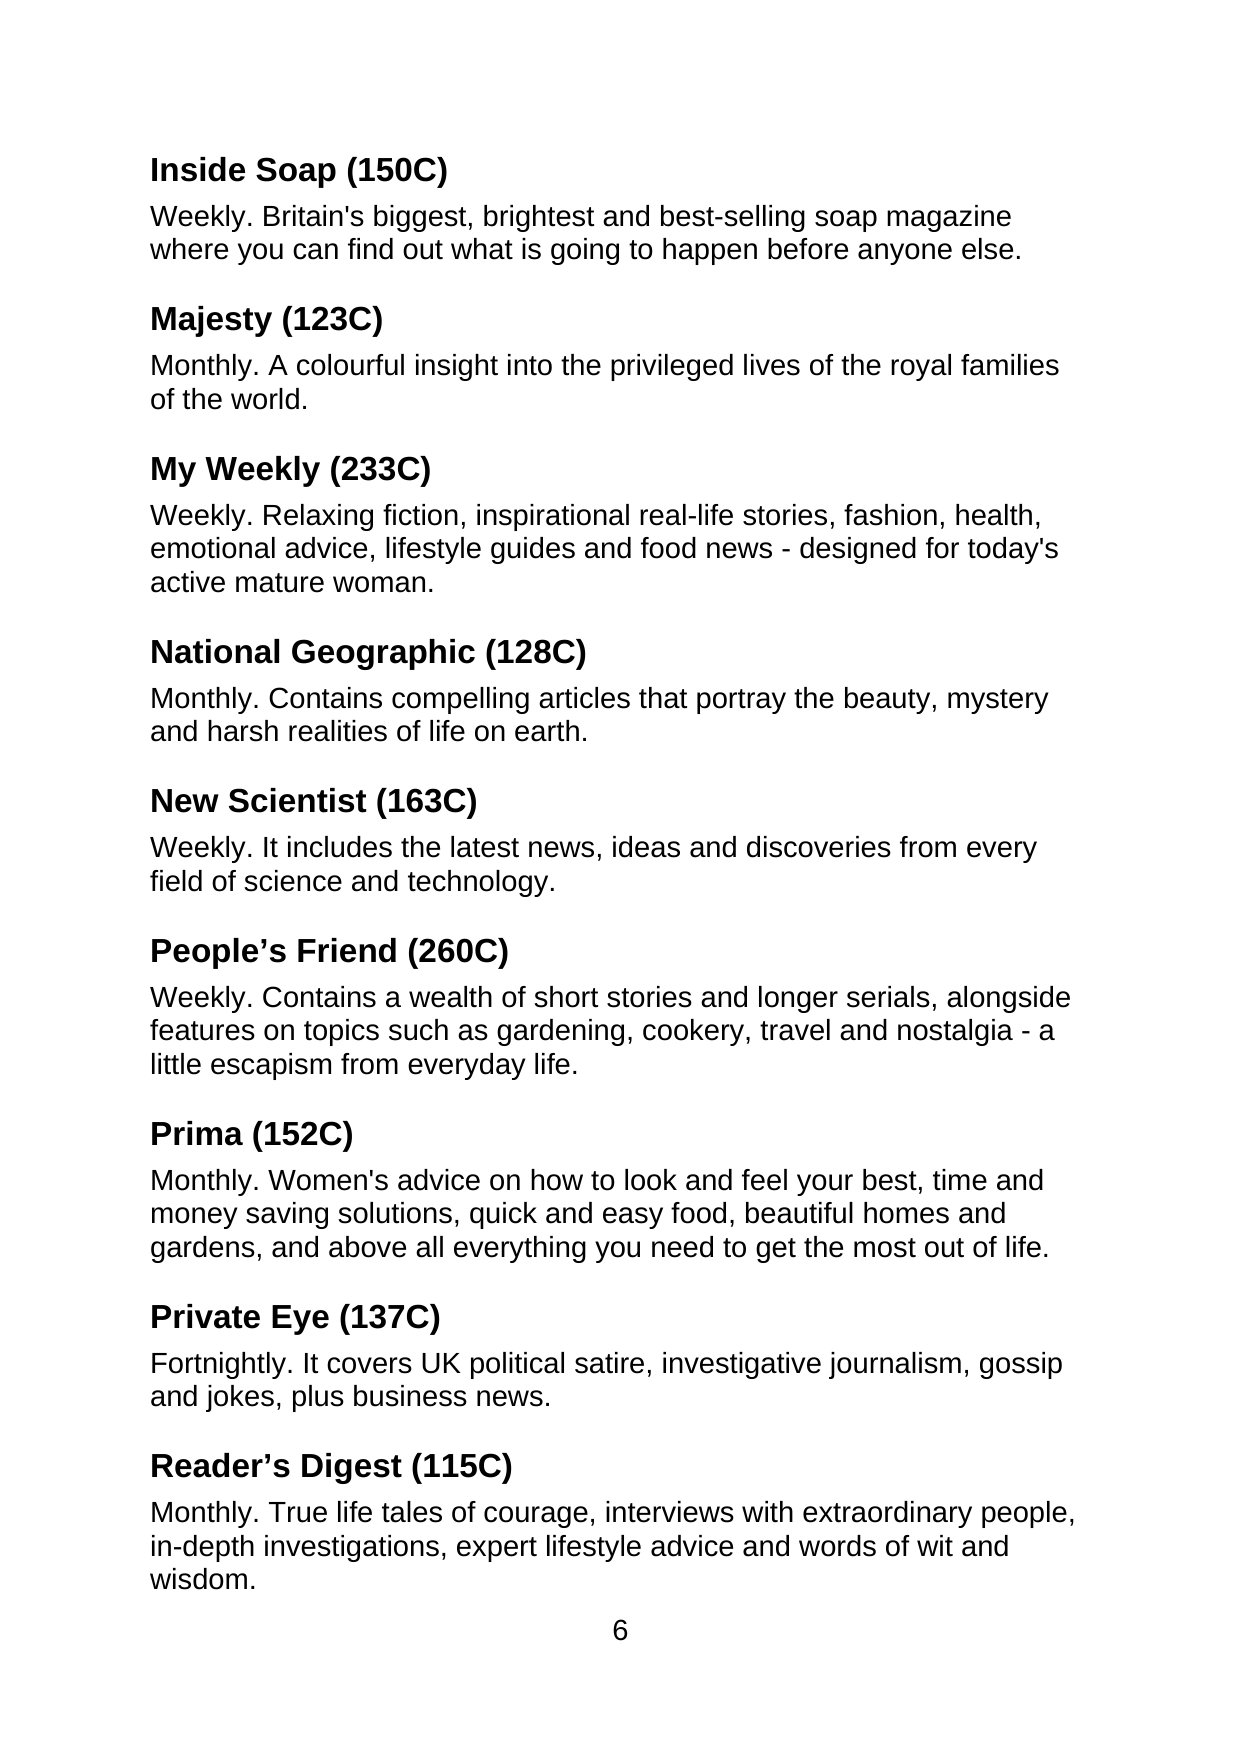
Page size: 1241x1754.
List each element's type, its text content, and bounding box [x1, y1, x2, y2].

text Weekly. Contains a wealth of short stories and longer serials, alongside features on topics such as gardening, cookery, travel and nostalgia - a little escapism from everyday life. [150, 980, 1090, 1080]
subtitle People’s Friend (260C) [150, 931, 1090, 969]
subtitle New Scientist (163C) [150, 781, 1090, 820]
text Monthly. True life tales of courage, interviews with extraordinary people, in-depth investigations, expert lifestyle advice and words of wit and wisdom. [150, 1495, 1090, 1596]
text Monthly. Contains compelling articles that portray the beauty, mystery and harsh realities of life on earth. [150, 681, 1090, 748]
subtitle Private Eye (137C) [150, 1297, 1090, 1335]
subtitle Inside Soap (150C) [150, 150, 1090, 188]
text Weekly. It includes the latest news, ideas and discoveries from every field of science and technology. [150, 830, 1090, 897]
text Fortnightly. It covers UK political satire, investigative journalism, gossip and jokes, plus business news. [150, 1346, 1090, 1413]
text Weekly. Relaxing fiction, inspirational real-life stories, fashion, health, emotional advice, lifestyle guides and food news - designed for today's active mature woman. [150, 498, 1090, 598]
text Weekly. Britain's biggest, brightest and best-selling soap magazine where you can find out what is going to happen before anyone else. [150, 199, 1090, 266]
subtitle National Geographic (128C) [150, 632, 1090, 670]
subtitle Majesty (123C) [150, 299, 1090, 338]
subtitle Prima (152C) [150, 1114, 1090, 1152]
text Monthly. Women's advice on how to look and feel your best, time and money saving solutions, quick and easy food, beautiful homes and gardens, and above all everything you need to get the most out of life. [150, 1163, 1090, 1263]
subtitle Reader’s Digest (115C) [150, 1446, 1090, 1485]
text Monthly. A colourful insight into the privileged lives of the royal families of the world. [150, 348, 1090, 415]
subtitle My Weekly (233C) [150, 449, 1090, 487]
